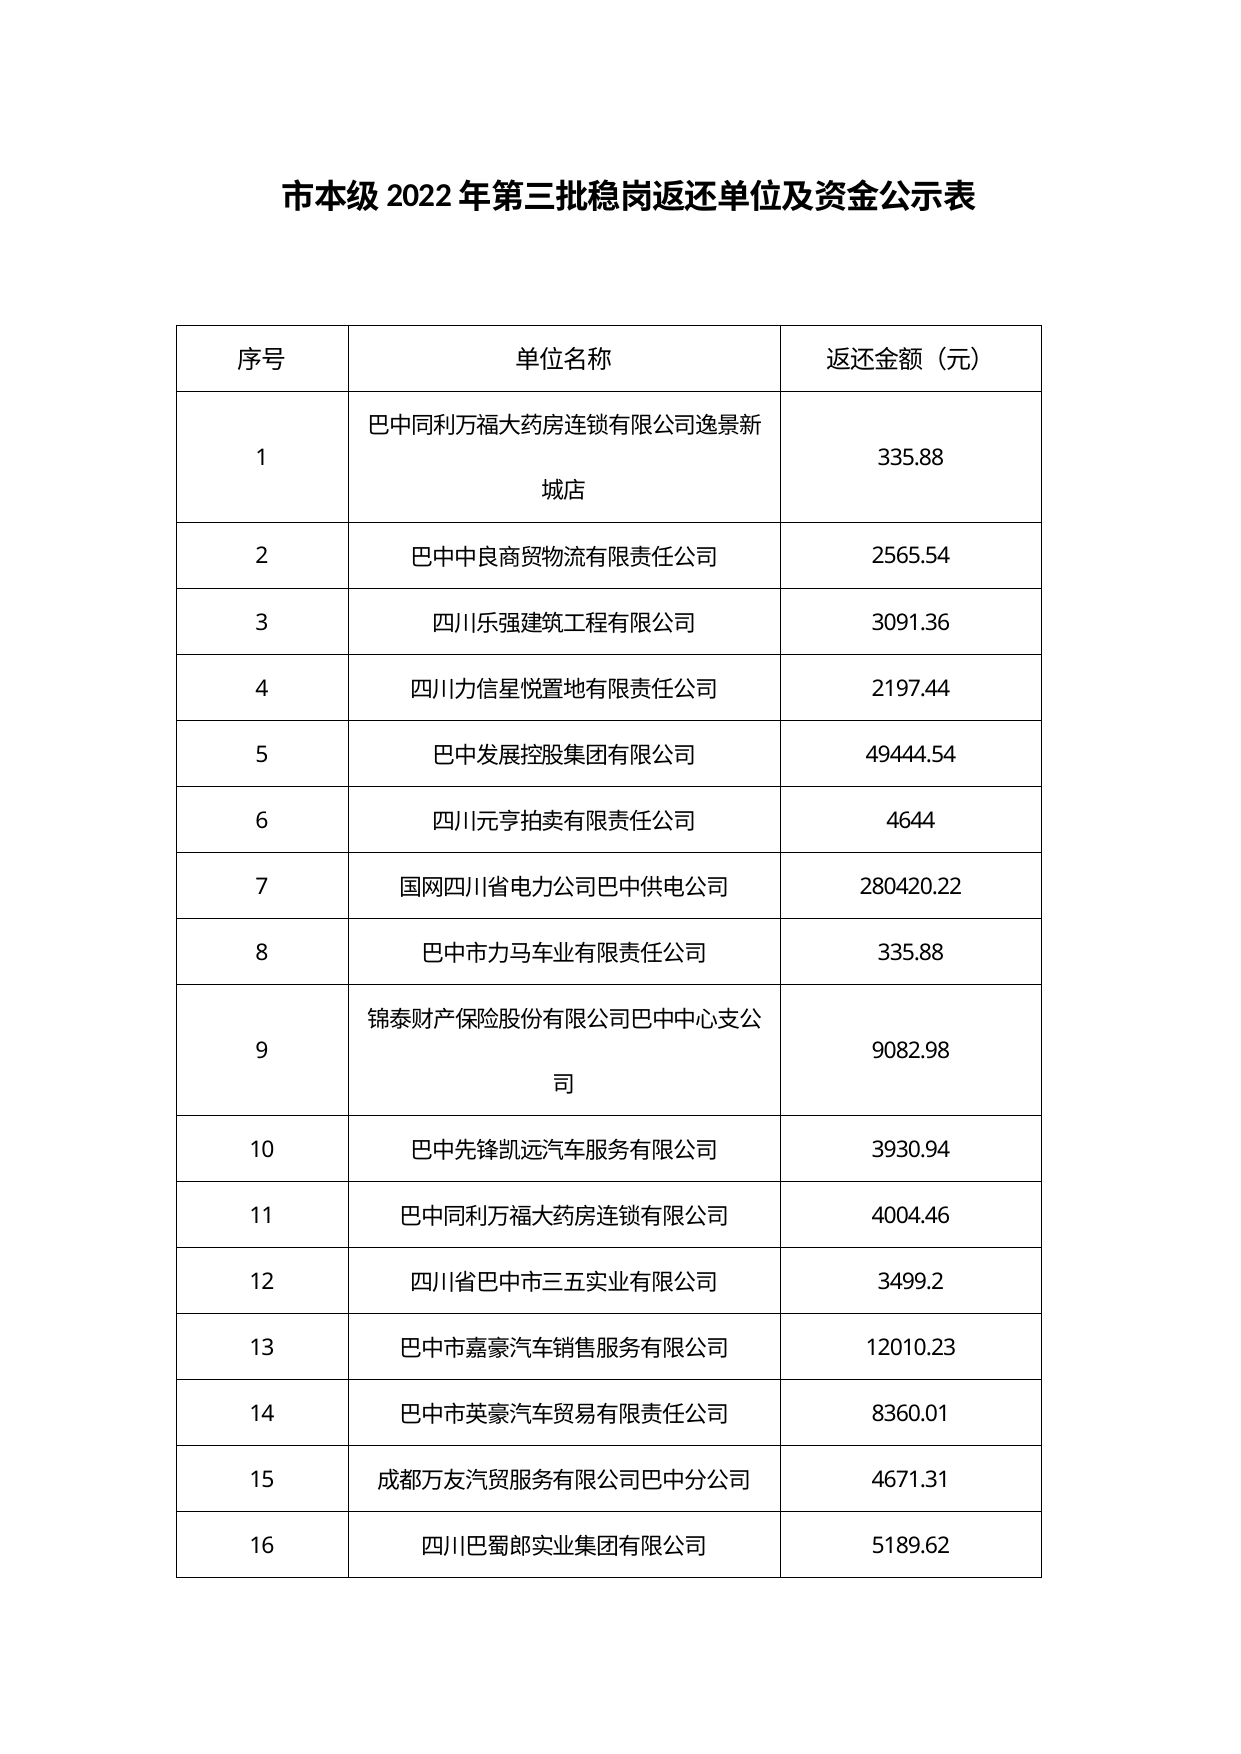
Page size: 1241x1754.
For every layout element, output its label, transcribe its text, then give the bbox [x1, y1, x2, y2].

table_cell 3091.36 [781, 589, 1041, 654]
table_cell 3499.2 [781, 1248, 1041, 1313]
table_cell 9082.98 [781, 985, 1041, 1115]
table_cell 6 [177, 787, 348, 852]
table_cell 8 [177, 919, 348, 984]
table_cell 5189.62 [781, 1512, 1041, 1577]
table_cell 成都万友汽贸服务有限公司巴中分公司 [349, 1446, 780, 1511]
table_cell 2 [177, 523, 348, 588]
table_cell 9 [177, 985, 348, 1115]
table_cell 巴中中良商贸物流有限责任公司 [349, 523, 780, 588]
table_cell 4004.46 [781, 1182, 1041, 1247]
table_cell 巴中同利万福大药房连锁有限公司 [349, 1182, 780, 1247]
table_cell 巴中市英豪汽车贸易有限责任公司 [349, 1380, 780, 1445]
table_cell 巴中先锋凯远汽车服务有限公司 [349, 1116, 780, 1181]
table_cell 1 [177, 392, 348, 522]
table_cell 4 [177, 655, 348, 720]
table_cell 11 [177, 1182, 348, 1247]
table_cell 巴中发展控股集团有限公司 [349, 721, 780, 786]
table_cell 4671.31 [781, 1446, 1041, 1511]
table_cell 国网四川省电力公司巴中供电公司 [349, 853, 780, 918]
table_cell 锦泰财产保险股份有限公司巴中中心支公司 [349, 985, 780, 1115]
table_header 市本级2022年第三批稳岗返还单位及资金公示表 [176, 162, 1041, 324]
table_cell 四川元亨拍卖有限责任公司 [349, 787, 780, 852]
table_cell 14 [177, 1380, 348, 1445]
table_cell 巴中市嘉豪汽车销售服务有限公司 [349, 1314, 780, 1379]
table_cell 13 [177, 1314, 348, 1379]
table_cell 单位名称 [349, 326, 780, 391]
table_cell 15 [177, 1446, 348, 1511]
table_cell 四川巴蜀郎实业集团有限公司 [349, 1512, 780, 1577]
table_cell 8360.01 [781, 1380, 1041, 1445]
table_cell 巴中同利万福大药房连锁有限公司逸景新城店 [349, 392, 780, 522]
table_cell 3930.94 [781, 1116, 1041, 1181]
table_cell 序号 [177, 326, 348, 391]
table_cell 10 [177, 1116, 348, 1181]
table_cell 巴中市力马车业有限责任公司 [349, 919, 780, 984]
table_cell 2197.44 [781, 655, 1041, 720]
table_cell 四川乐强建筑工程有限公司 [349, 589, 780, 654]
table_cell 7 [177, 853, 348, 918]
table_cell 335.88 [781, 919, 1041, 984]
table_cell 12010.23 [781, 1314, 1041, 1379]
table_cell 5 [177, 721, 348, 786]
table_cell 280420.22 [781, 853, 1041, 918]
table_cell 2565.54 [781, 523, 1041, 588]
table_cell 四川力信星悦置地有限责任公司 [349, 655, 780, 720]
table_cell 16 [177, 1512, 348, 1577]
table_cell 3 [177, 589, 348, 654]
table_cell 12 [177, 1248, 348, 1313]
table_cell 335.88 [781, 392, 1041, 522]
table_cell 四川省巴中市三五实业有限公司 [349, 1248, 780, 1313]
table_cell 返还金额（元） [781, 326, 1041, 391]
table_cell 4644 [781, 787, 1041, 852]
table_cell 49444.54 [781, 721, 1041, 786]
